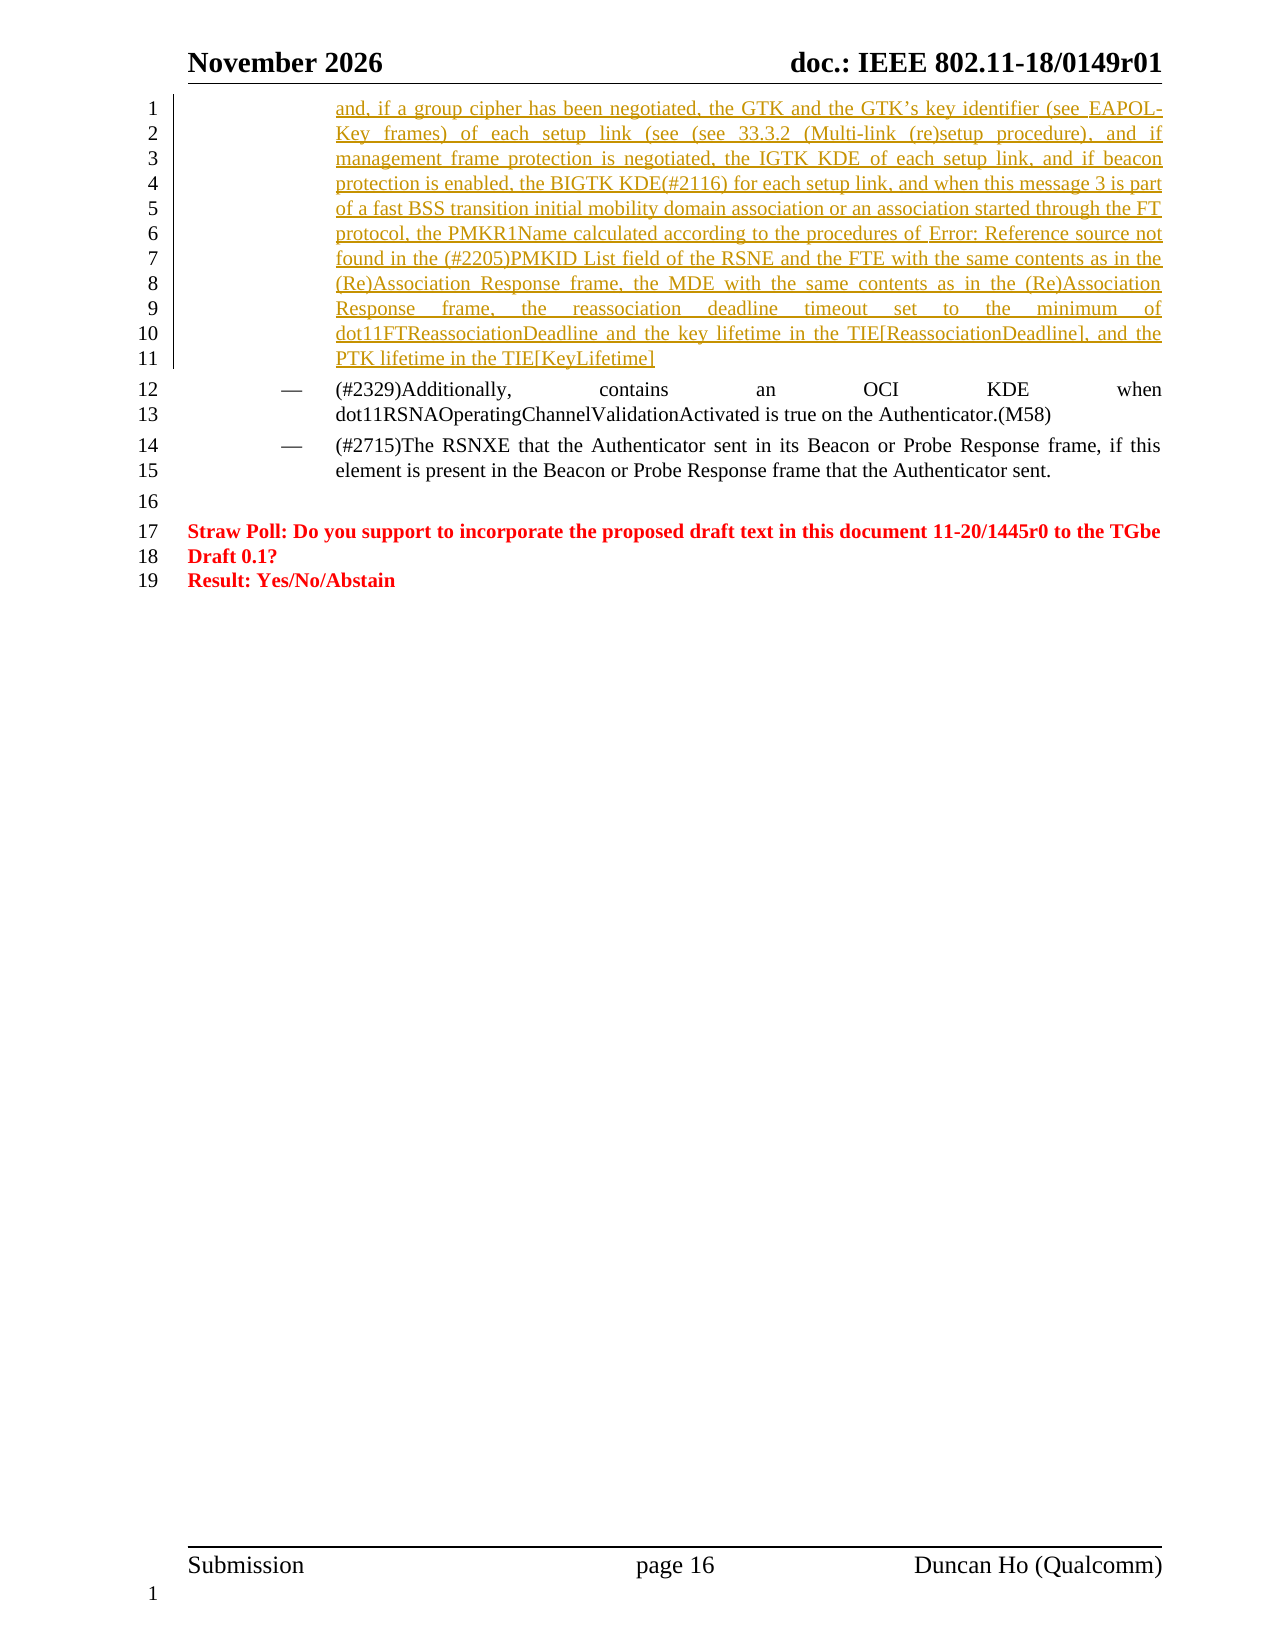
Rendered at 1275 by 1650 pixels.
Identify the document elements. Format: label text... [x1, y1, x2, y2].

text Result: Yes/No/Abstain [187, 568, 1162, 592]
list (#2715)The RSNXE that the Authenticator sent in its Beacon or Probe Response frame, if this element is present in the Beacon or Probe Response frame that the Authenticator sent. [281, 432, 1162, 482]
text Straw Poll: Do you support to incorporate the proposed draft text in this document 11-20/1445r0 to the TGbe Draft 0.1? [187, 519, 1162, 568]
list (#2329)Additionally, contains an OCI KDE when dot11RSNAOperatingChannelValidationActivated is true on the Authenticator.(M58) [281, 376, 1162, 426]
